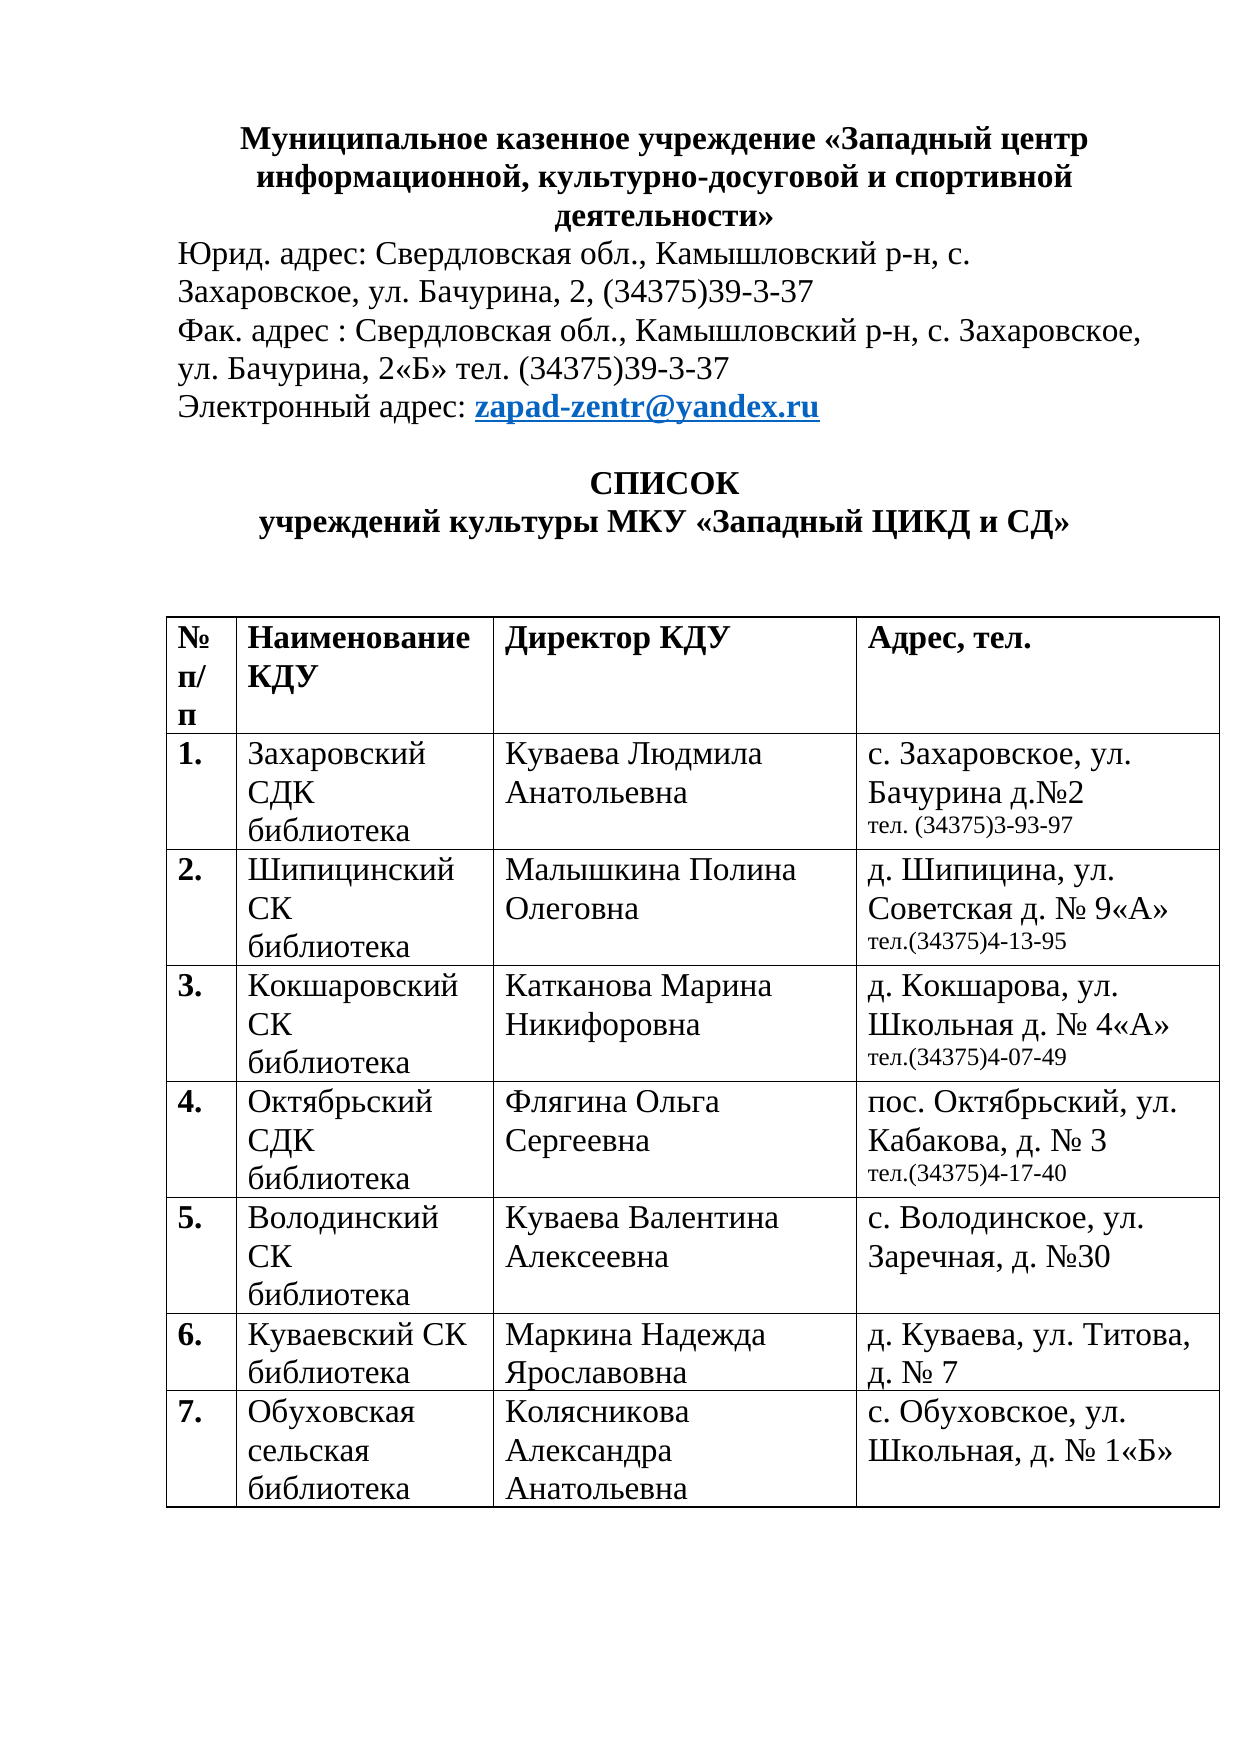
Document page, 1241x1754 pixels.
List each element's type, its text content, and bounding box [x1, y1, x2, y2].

table_cell д. Кокшарова, ул. Школьная д. № 4«А» тел.(34375)4-07-49 [857, 966, 1219, 1081]
text Фак. адрес : Свердловская обл., Камышловский р-н, с. Захаровское, ул. Бачурина, 2«Б» тел. (34375)39-3-37 [177, 310, 1152, 386]
table_cell Куваева Людмила Анатольевна [494, 734, 856, 848]
table_cell Кокшаровский СК библиотека [237, 966, 493, 1081]
table_cell Маркина Надежда Ярославовна [494, 1314, 856, 1390]
table_cell 7. [167, 1391, 236, 1506]
table_cell 5. [167, 1198, 236, 1313]
text Муниципальное казенное учреждение «Западный центр информационной, культурно-досуговой и спортивной деятельности» [177, 118, 1152, 233]
table_cell Володинский СК библиотека [237, 1198, 493, 1313]
table_cell пос. Октябрьский, ул. Кабакова, д. № 3 тел.(34375)4-17-40 [857, 1082, 1219, 1197]
table_cell Обуховская сельская библиотека [237, 1391, 493, 1506]
table_cell 2. [167, 850, 236, 964]
text Электронный адрес: zapad-zentr@yandex.ru [177, 386, 1152, 425]
text учреждений культуры МКУ «Западный ЦИКД и СД» [177, 501, 1152, 540]
table_header Директор КДУ [494, 618, 856, 732]
text Юрид. адрес: Свердловская обл., Камышловский р-н, с. Захаровское, ул. Бачурина, 2, (34375)39-3-37 [177, 233, 1152, 310]
table_header № п/п [167, 618, 236, 732]
table_cell Куваева Валентина Алексеевна [494, 1198, 856, 1313]
table_cell Малышкина Полина Олеговна [494, 850, 856, 964]
table_cell с. Захаровское, ул. Бачурина д.№2 тел. (34375)3-93-97 [857, 734, 1219, 848]
table_cell Флягина Ольга Сергеевна [494, 1082, 856, 1197]
table_header Наименование КДУ [237, 618, 493, 732]
table_cell д. Куваева, ул. Титова, д. № 7 [857, 1314, 1219, 1390]
table_cell Колясникова Александра Анатольевна [494, 1391, 856, 1506]
table_cell с. Обуховское, ул. Школьная, д. № 1«Б» [857, 1391, 1219, 1506]
table_cell 1. [167, 734, 236, 848]
table_cell Шипицинский СК библиотека [237, 850, 493, 964]
table_cell с. Володинское, ул. Заречная, д. №30 [857, 1198, 1219, 1313]
table_cell Куваевский СК библиотека [237, 1314, 493, 1390]
table_cell 4. [167, 1082, 236, 1197]
text СПИСОК [177, 463, 1152, 501]
table_cell Захаровский СДК библиотека [237, 734, 493, 848]
table_cell Катканова Марина Никифоровна [494, 966, 856, 1081]
table_cell 3. [167, 966, 236, 1081]
table_cell Октябрьский СДК библиотека [237, 1082, 493, 1197]
table_cell 6. [167, 1314, 236, 1390]
table_cell д. Шипицина, ул. Советская д. № 9«А» тел.(34375)4-13-95 [857, 850, 1219, 964]
table_header Адрес, тел. [857, 618, 1219, 732]
